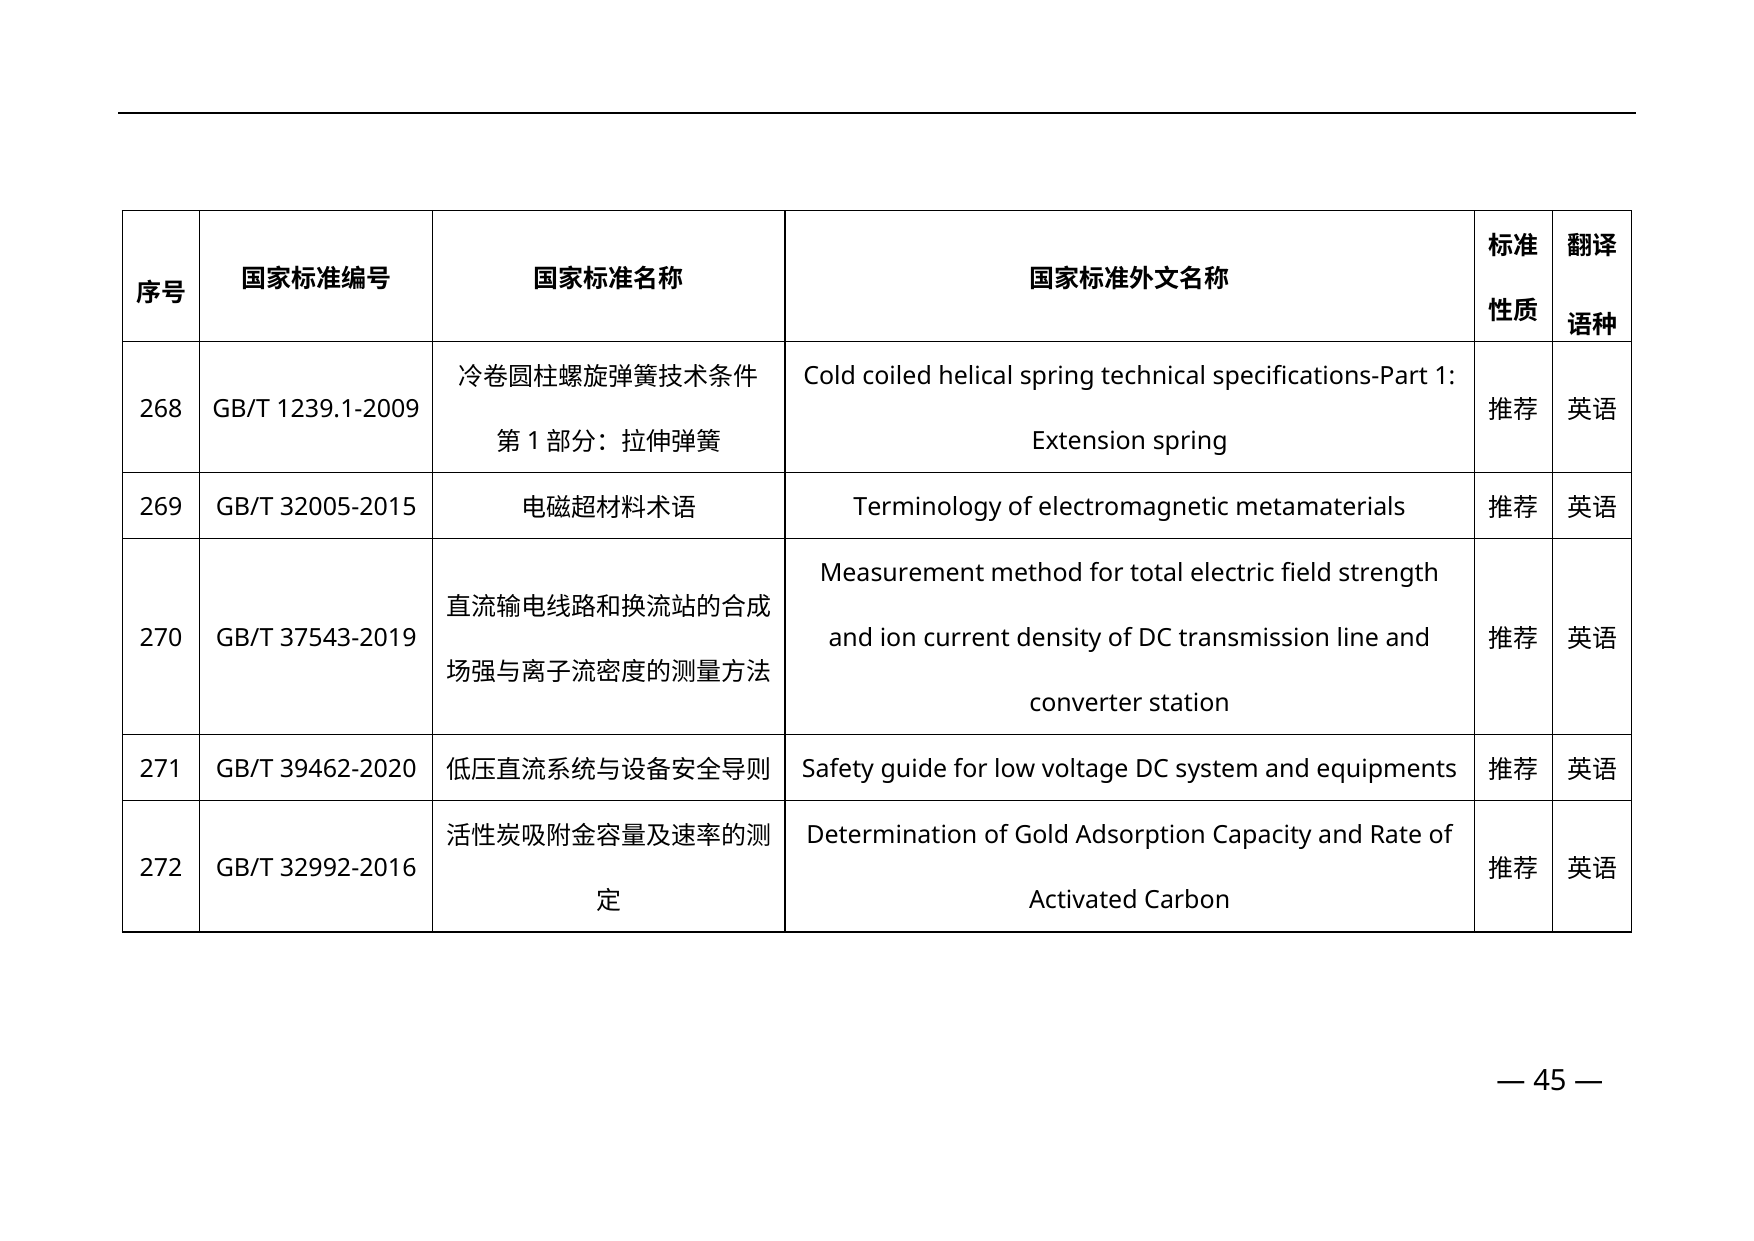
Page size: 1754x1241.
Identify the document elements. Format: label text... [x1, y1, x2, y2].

table_cell 低压直流系统与设备安全导则 [433, 735, 784, 800]
table_cell 推荐 [1475, 539, 1552, 734]
table_header 序号 [123, 211, 199, 341]
table_cell 英语 [1553, 539, 1631, 734]
table_cell GB/T 1239.1-2009 [200, 342, 432, 472]
table_header 翻译 语种 [1553, 211, 1631, 341]
table_header 国家标准外文名称 [786, 211, 1474, 341]
table_cell 推荐 [1475, 342, 1552, 472]
table_cell 英语 [1553, 473, 1631, 538]
table_cell Terminology of electromagnetic metamaterials [786, 473, 1474, 538]
table_cell Cold coiled helical spring technical specifications-Part 1: Extension spring [786, 342, 1474, 472]
table_header 国家标准名称 [433, 211, 784, 341]
table_cell 冷卷圆柱螺旋弹簧技术条件 第1部分：拉伸弹簧 [433, 342, 784, 472]
table_cell Measurement method for total electric field strength and ion current density of DC transmission line and converter station [786, 539, 1474, 734]
table_cell GB/T 32992-2016 [200, 801, 432, 931]
table_header 国家标准编号 [200, 211, 432, 341]
table_cell 270 [123, 539, 199, 734]
table_cell 活性炭吸附金容量及速率的测定 [433, 801, 784, 931]
table_cell GB/T 32005-2015 [200, 473, 432, 538]
table_cell 271 [123, 735, 199, 800]
table_cell 英语 [1553, 735, 1631, 800]
table_cell 推荐 [1475, 801, 1552, 931]
table_header 标准 性质 [1475, 211, 1552, 341]
table_cell GB/T 39462-2020 [200, 735, 432, 800]
table_cell Determination of Gold Adsorption Capacity and Rate of Activated Carbon [786, 801, 1474, 931]
table_cell 英语 [1553, 342, 1631, 472]
table_cell 272 [123, 801, 199, 931]
table_cell 268 [123, 342, 199, 472]
table_cell 推荐 [1475, 473, 1552, 538]
table_cell 英语 [1553, 801, 1631, 931]
table_cell GB/T 37543-2019 [200, 539, 432, 734]
table_cell 269 [123, 473, 199, 538]
table_cell 推荐 [1475, 735, 1552, 800]
table_cell Safety guide for low voltage DC system and equipments [786, 735, 1474, 800]
table_cell 电磁超材料术语 [433, 473, 784, 538]
table_cell 直流输电线路和换流站的合成场强与离子流密度的测量方法 [433, 539, 784, 734]
